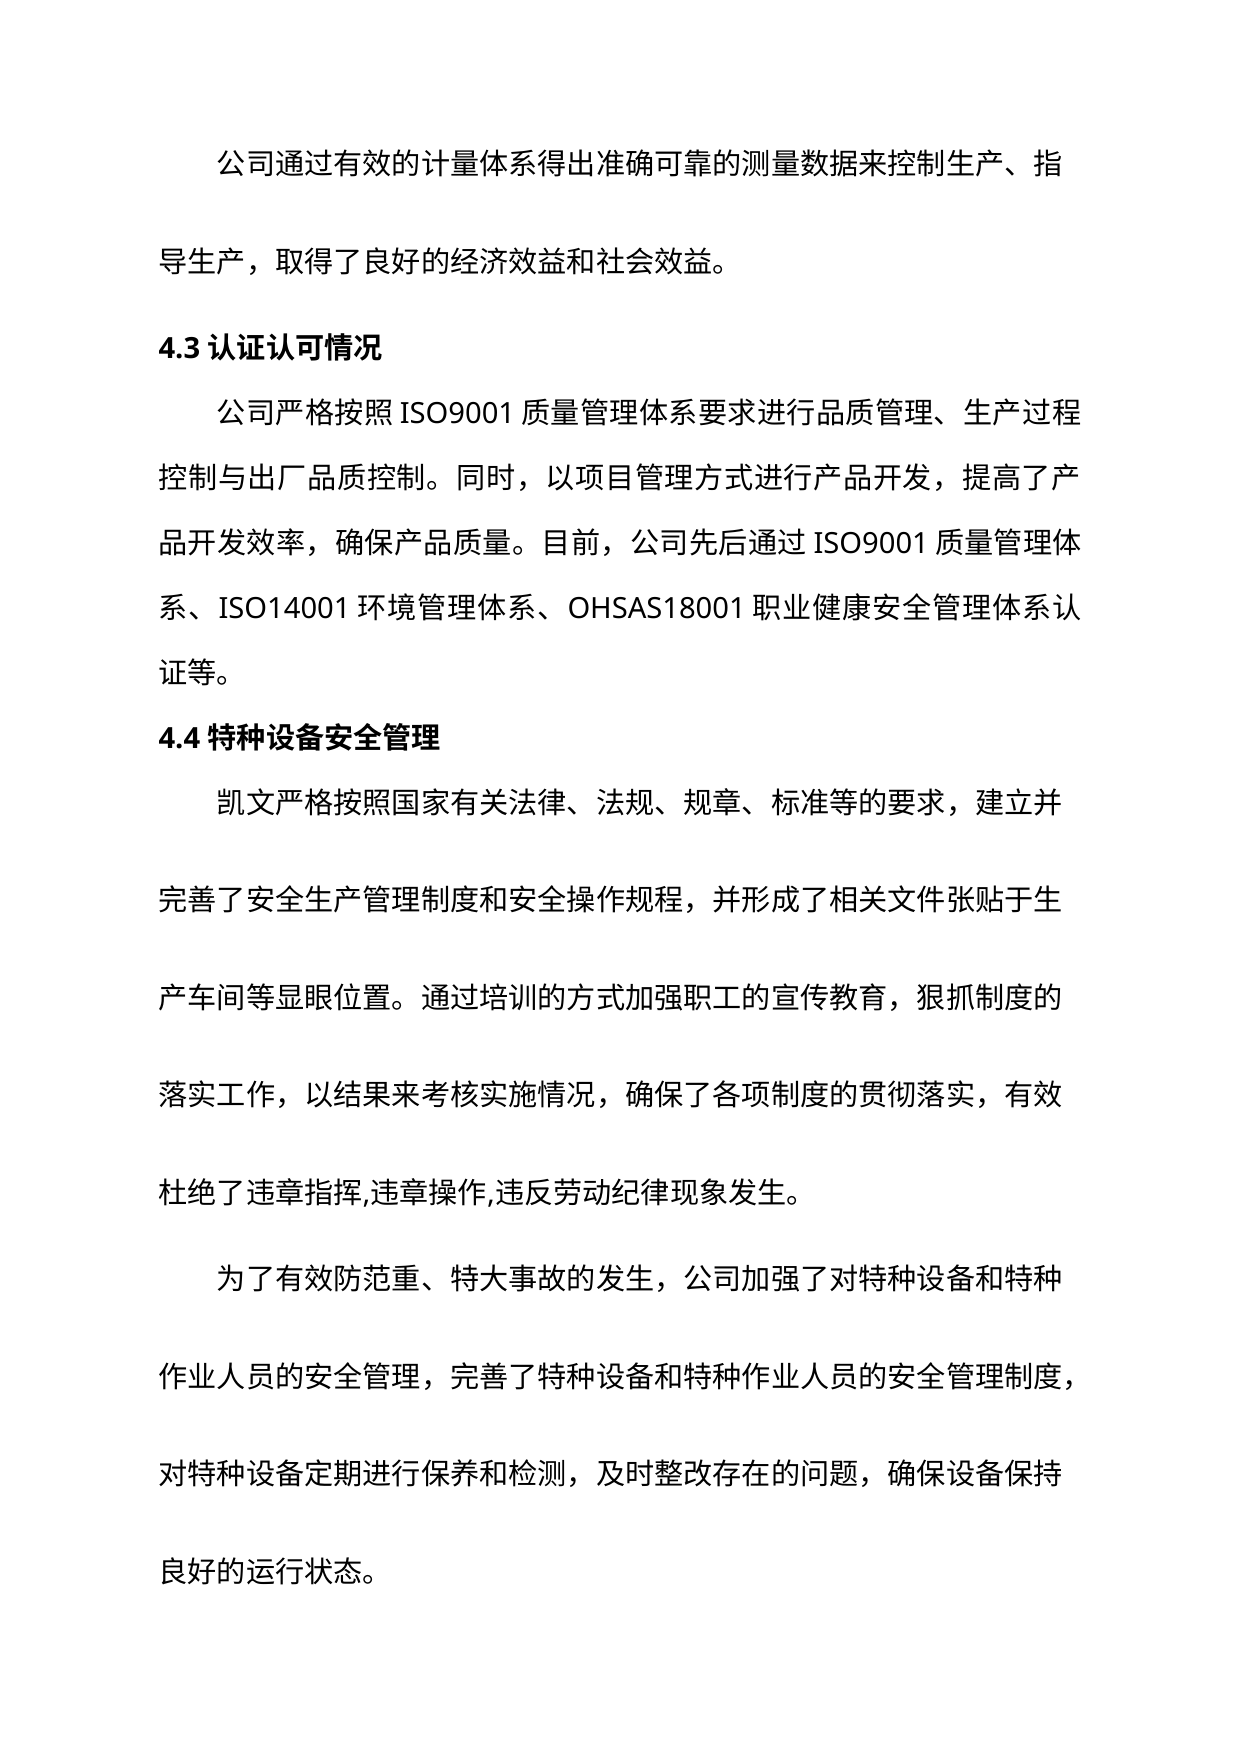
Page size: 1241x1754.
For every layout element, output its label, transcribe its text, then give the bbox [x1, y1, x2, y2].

subtitle 4.3 认证认可情况 [158, 313, 1082, 378]
text 为了有效防范重、特大事故的发生，公司加强了对特种设备和特种作业人员的安全管理，完善了特种设备和特种作业人员的安全管理制度，对特种设备定期进行保养和检测，及时整改存在的问题，确保设备保持良好的运行状态。 [158, 1244, 1082, 1602]
text 公司严格按照ISO9001质量管理体系要求进行品质管理、生产过程控制与出厂品质控制。同时，以项目管理方式进行产品开发，提高了产品开发效率，确保产品质量。目前，公司先后通过ISO9001质量管理体系、ISO14001环境管理体系、OHSAS18001职业健康安全管理体系认证等。 [158, 378, 1082, 703]
text 公司通过有效的计量体系得出准确可靠的测量数据来控制生产、指导生产，取得了良好的经济效益和社会效益。 [158, 129, 1082, 292]
subtitle 4.4 特种设备安全管理 [158, 703, 1082, 768]
text 凯文严格按照国家有关法律、法规、规章、标准等的要求，建立并完善了安全生产管理制度和安全操作规程，并形成了相关文件张贴于生产车间等显眼位置。通过培训的方式加强职工的宣传教育，狠抓制度的落实工作，以结果来考核实施情况，确保了各项制度的贯彻落实，有效杜绝了违章指挥,违章操作,违反劳动纪律现象发生。 [158, 768, 1082, 1223]
